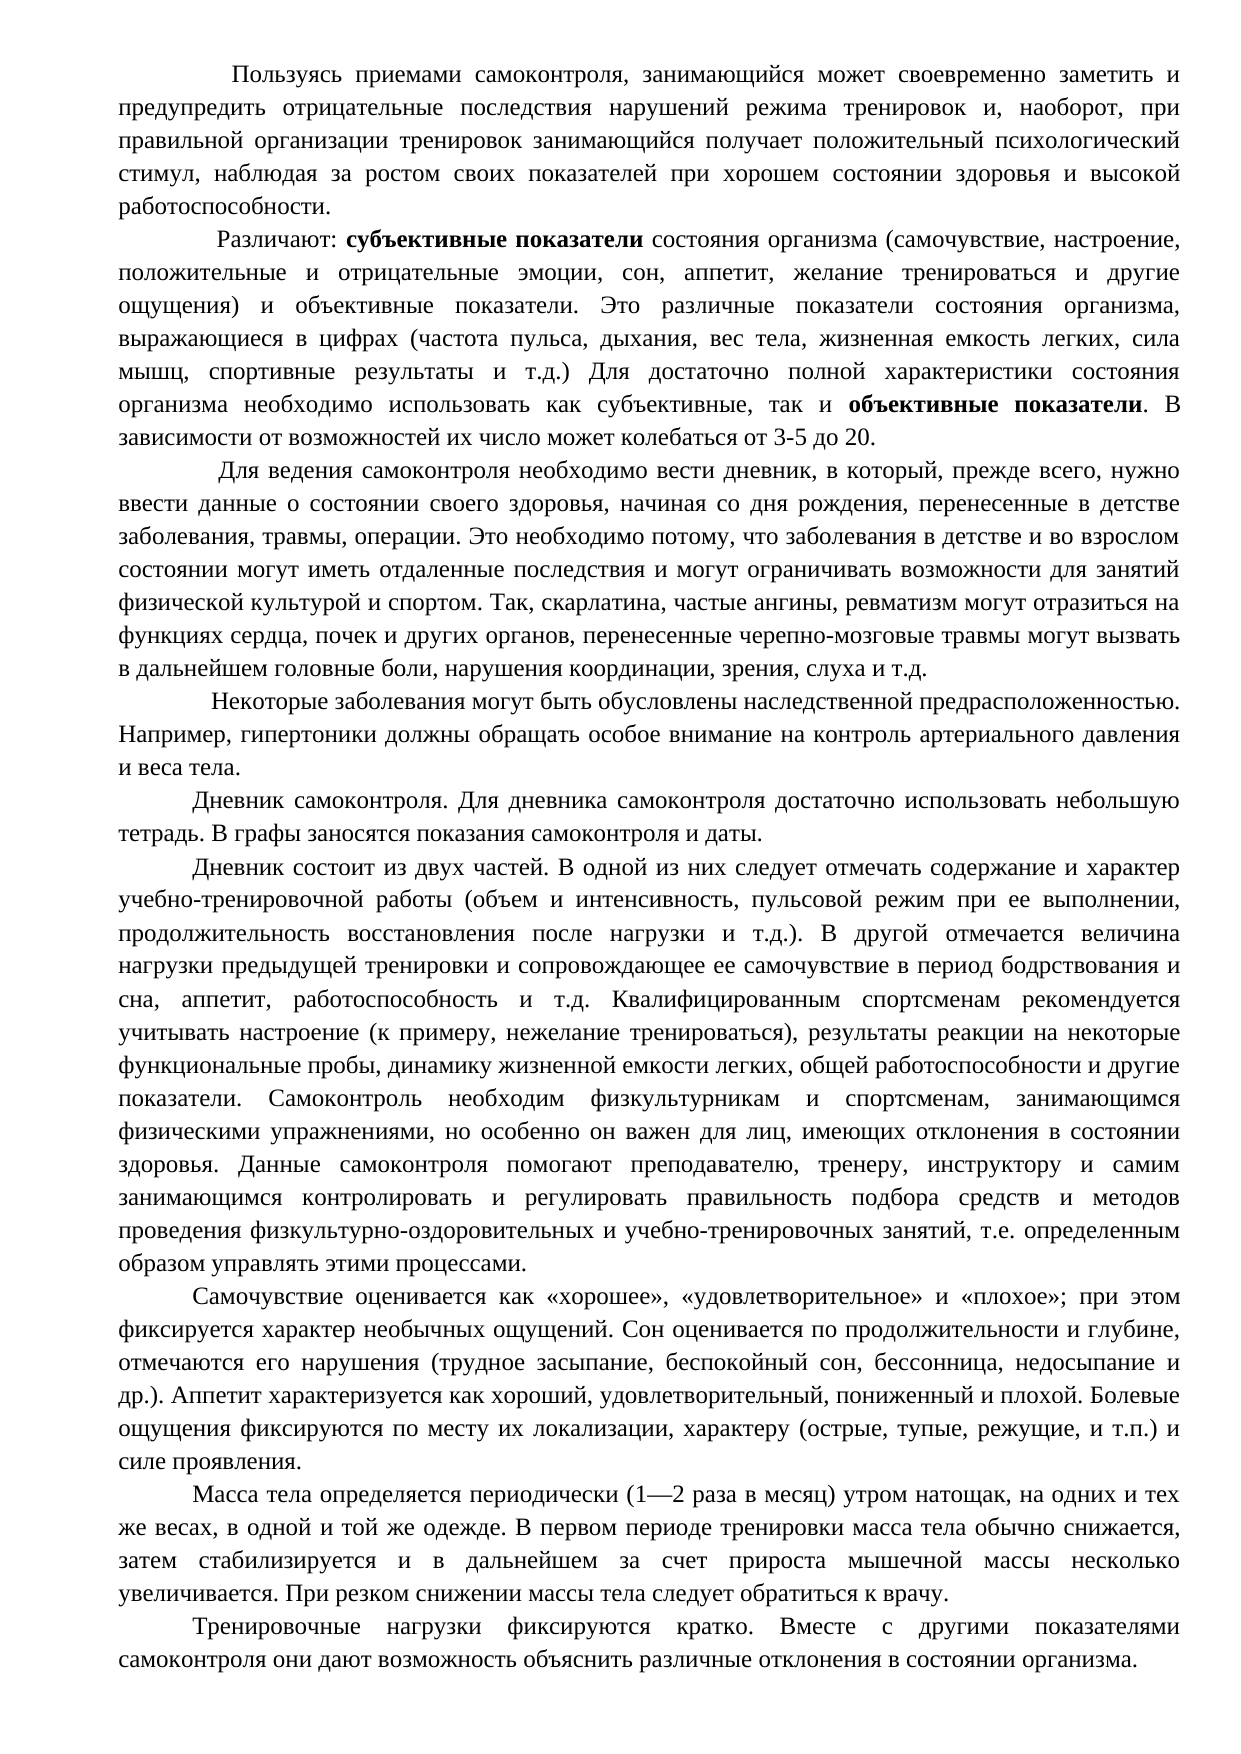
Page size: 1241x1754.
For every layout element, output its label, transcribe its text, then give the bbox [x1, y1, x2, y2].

text Самочувствие оценивается как «хорошее», «удовлетворительное» и «плохое»; при этом фиксируется характер необычных ощущений. Сон оценивается по продолжительности и глубине, отмечаются его нарушения (трудное засыпание, беспокойный сон, бессонница, недосыпание и др.). Аппетит характеризуется как хороший, удовлетворительный, пониженный и плохой. Болевые ощущения фиксируются по месту их локализации, характеру (острые, тупые, режущие, и т.п.) и силе проявления. [118, 1281, 1181, 1475]
text Дневник состоит из двух частей. В одной из них следует отмечать содержание и характер учебно-тренировочной работы (объем и интенсивность, пульсовой режим при ее выполнении, продолжительность восстановления после нагрузки и т.д.). В другой отмечается величина нагрузки предыдущей тренировки и сопровождающее ее самочувствие в период бодрствования и сна, аппетит, работоспособность и т.д. Квалифицированным спортсменам рекомендуется учитывать настроение (к примеру, нежелание тренироваться), результаты реакции на некоторые функциональные пробы, динамику жизненной емкости легких, общей работоспособности и другие показатели. Самоконтроль необходим физкультурникам и спортсменам, занимающимся физическими упражнениями, но особенно он важен для лиц, имеющих отклонения в состоянии здоровья. Данные самоконтроля помогают преподавателю, тренеру, инструктору и самим занимающимся контролировать и регулировать правильность подбора средств и методов проведения физкультурно-оздоровительных и учебно-тренировочных занятий, т.е. определенным образом управлять этими процессами. [118, 852, 1181, 1277]
text Пользуясь приемами самоконтроля, занимающийся может своевременно заметить и предупредить отрицательные последствия нарушений режима тренировок и, наоборот, при правильной организации тренировок занимающийся получает положительный психологический стимул, наблюдая за ростом своих показателей при хорошем состоянии здоровья и высокой работоспособности. [118, 59, 1181, 220]
text Различают: субъективные показатели состояния организма (самочувствие, настроение, положительные и отрицательные эмоции, сон, аппетит, желание тренироваться и другие ощущения) и объективные показатели. Это различные показатели состояния организма, выражающиеся в цифрах (частота пульса, дыхания, вес тела, жизненная емкость легких, сила мышц, спортивные результаты и т.д.) Для достаточно полной характеристики состояния организма необходимо использовать как субъективные, так и объективные показатели. В зависимости от возможностей их число может колебаться от 3-5 до 20. [118, 224, 1181, 451]
text Некоторые заболевания могут быть обусловлены наследственной предрасположенностью. Например, гипертоники должны обращать особое внимание на контроль артериального давления и веса тела. [118, 686, 1181, 781]
text Для ведения самоконтроля необходимо вести дневник, в который, прежде всего, нужно ввести данные о состоянии своего здоровья, начиная со дня рождения, перенесенные в детстве заболевания, травмы, операции. Это необходимо потому, что заболевания в детстве и во взрослом состоянии могут иметь отдаленные последствия и могут ограничивать возможности для занятий физической культурой и спортом. Так, скарлатина, частые ангины, ревматизм могут отразиться на функциях сердца, почек и других органов, перенесенные черепно-мозговые травмы могут вызвать в дальнейшем головные боли, нарушения координации, зрения, слуха и т.д. [118, 455, 1181, 682]
text Тренировочные нагрузки фиксируются кратко. Вместе с другими показателями самоконтроля они дают возможность объяснить различные отклонения в состоянии организма. [118, 1611, 1181, 1673]
text Дневник самоконтроля. Для дневника самоконтроля достаточно использовать небольшую тетрадь. В графы заносятся показания самоконтроля и даты. [118, 786, 1181, 847]
text Масса тела определяется периодически (1—2 раза в месяц) утром натощак, на одних и тех же весах, в одной и той же одежде. В первом периоде тренировки масса тела обычно снижается, затем стабилизируется и в дальнейшем за счет прироста мышечной массы несколько увеличивается. При резком снижении массы тела следует обратиться к врачу. [118, 1479, 1181, 1607]
